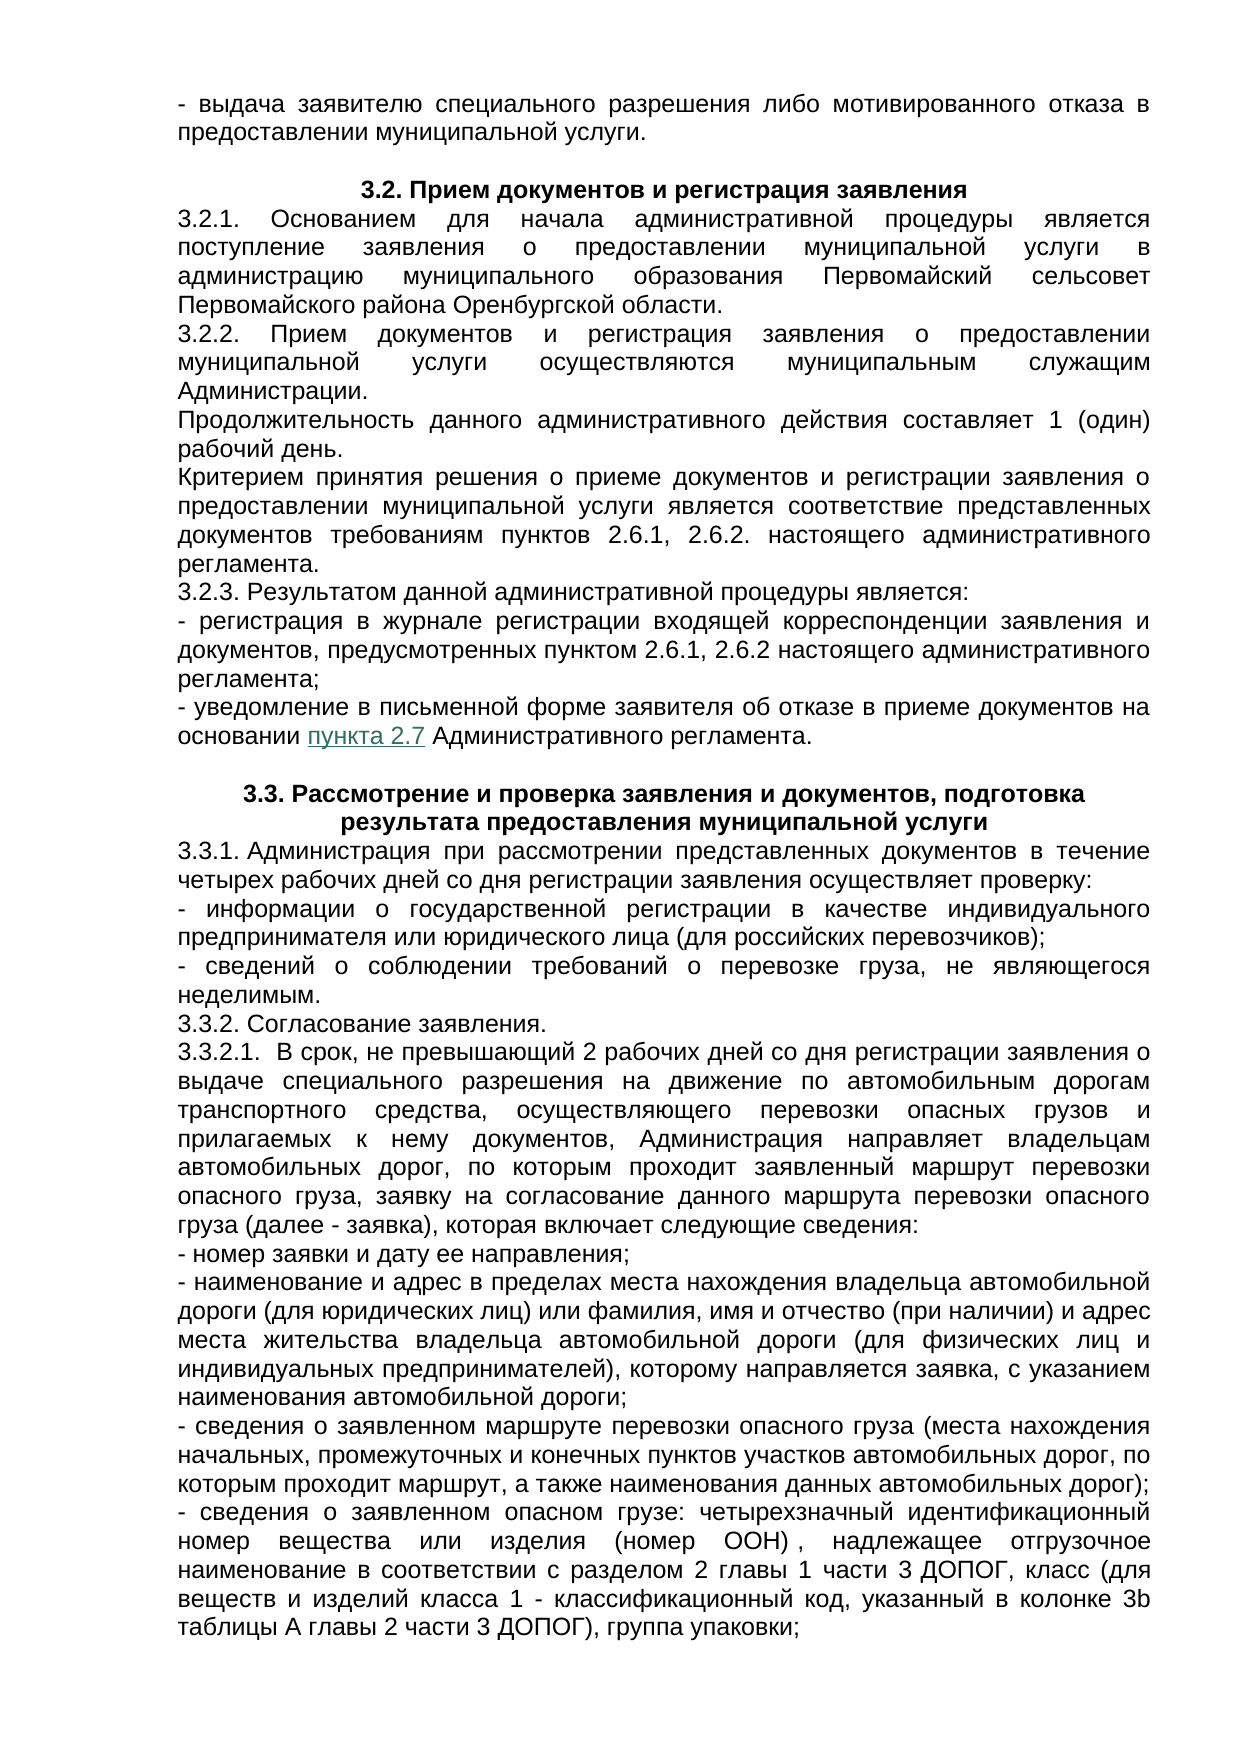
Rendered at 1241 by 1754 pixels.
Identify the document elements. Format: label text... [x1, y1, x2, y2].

text - сведения о заявленном маршруте перевозки опасного груза (места нахождения начальных, промежуточных и конечных пунктов участков автомобильных дорог, по которым проходит маршрут, а также наименования данных автомобильных дорог); [177, 1411, 1152, 1497]
text 3.3.2.1. В срок, не превышающий 2 рабочих дней со дня регистрации заявления о выдаче специального разрешения на движение по автомобильным дорогам транспортного средства, осуществляющего перевозки опасных грузов и прилагаемых к нему документов, Администрация направляет владельцам автомобильных дорог, по которым проходит заявленный маршрут перевозки опасного груза, заявку на согласование данного маршрута перевозки опасного груза (далее - заявка), которая включает следующие сведения: [177, 1037, 1152, 1239]
text 3.3. Рассмотрение и проверка заявления и документов, подготовка результата предоставления муниципальной услуги [177, 779, 1152, 836]
text 3.2.2. Прием документов и регистрация заявления о предоставлении муниципальной услуги осуществляются муниципальным служащим Администрации. [177, 319, 1152, 405]
text - уведомление в письменной форме заявителя об отказе в приеме документов на основании пункта 2.7 Административного регламента. [177, 692, 1152, 750]
text - сведения о заявленном опасном грузе: четырехзначный идентификационный номер вещества или изделия (номер ООН) , надлежащее отгрузочное наименование в соответствии с разделом 2 главы 1 части 3 ДОПОГ, класс (для веществ и изделий класса 1 - классификационный код, указанный в колонке 3b таблицы А главы 2 части 3 ДОПОГ), группа упаковки; [177, 1497, 1152, 1641]
text 3.3.1. Администрация при рассмотрении представленных документов в течение четырех рабочих дней со дня регистрации заявления осуществляет проверку: [177, 836, 1152, 894]
text - наименование и адрес в пределах места нахождения владельца автомобильной дороги (для юридических лиц) или фамилия, имя и отчество (при наличии) и адрес места жительства владельца автомобильной дороги (для физических лиц и индивидуальных предпринимателей), которому направляется заявка, с указанием наименования автомобильной дороги; [177, 1267, 1152, 1411]
text Продолжительность данного административного действия составляет 1 (один) рабочий день. [177, 405, 1152, 462]
text 3.2.1. Основанием для начала административной процедуры является поступление заявления о предоставлении муниципальной услуги в администрацию муниципального образования Первомайский сельсовет Первомайского района Оренбургской области. [177, 204, 1152, 319]
text 3.2.3. Результатом данной административной процедуры является: [177, 577, 1152, 606]
text 3.2. Прием документов и регистрация заявления [177, 175, 1152, 204]
text 3.3.2. Согласование заявления. [177, 1009, 1152, 1037]
text Критерием принятия решения о приеме документов и регистрации заявления о предоставлении муниципальной услуги является соответствие представленных документов требованиям пунктов 2.6.1, 2.6.2. настоящего административного регламента. [177, 462, 1152, 577]
text - выдача заявителю специального разрешения либо мотивированного отказа в предоставлении муниципальной услуги. [177, 89, 1152, 146]
text - номер заявки и дату ее направления; [177, 1239, 1152, 1267]
text - сведений о соблюдении требований о перевозке груза, не являющегося неделимым. [177, 951, 1152, 1009]
text - информации о государственной регистрации в качестве индивидуального предпринимателя или юридического лица (для российских перевозчиков); [177, 894, 1152, 951]
text - регистрация в журнале регистрации входящей корреспонденции заявления и документов, предусмотренных пунктом 2.6.1, 2.6.2 настоящего административного регламента; [177, 606, 1152, 692]
